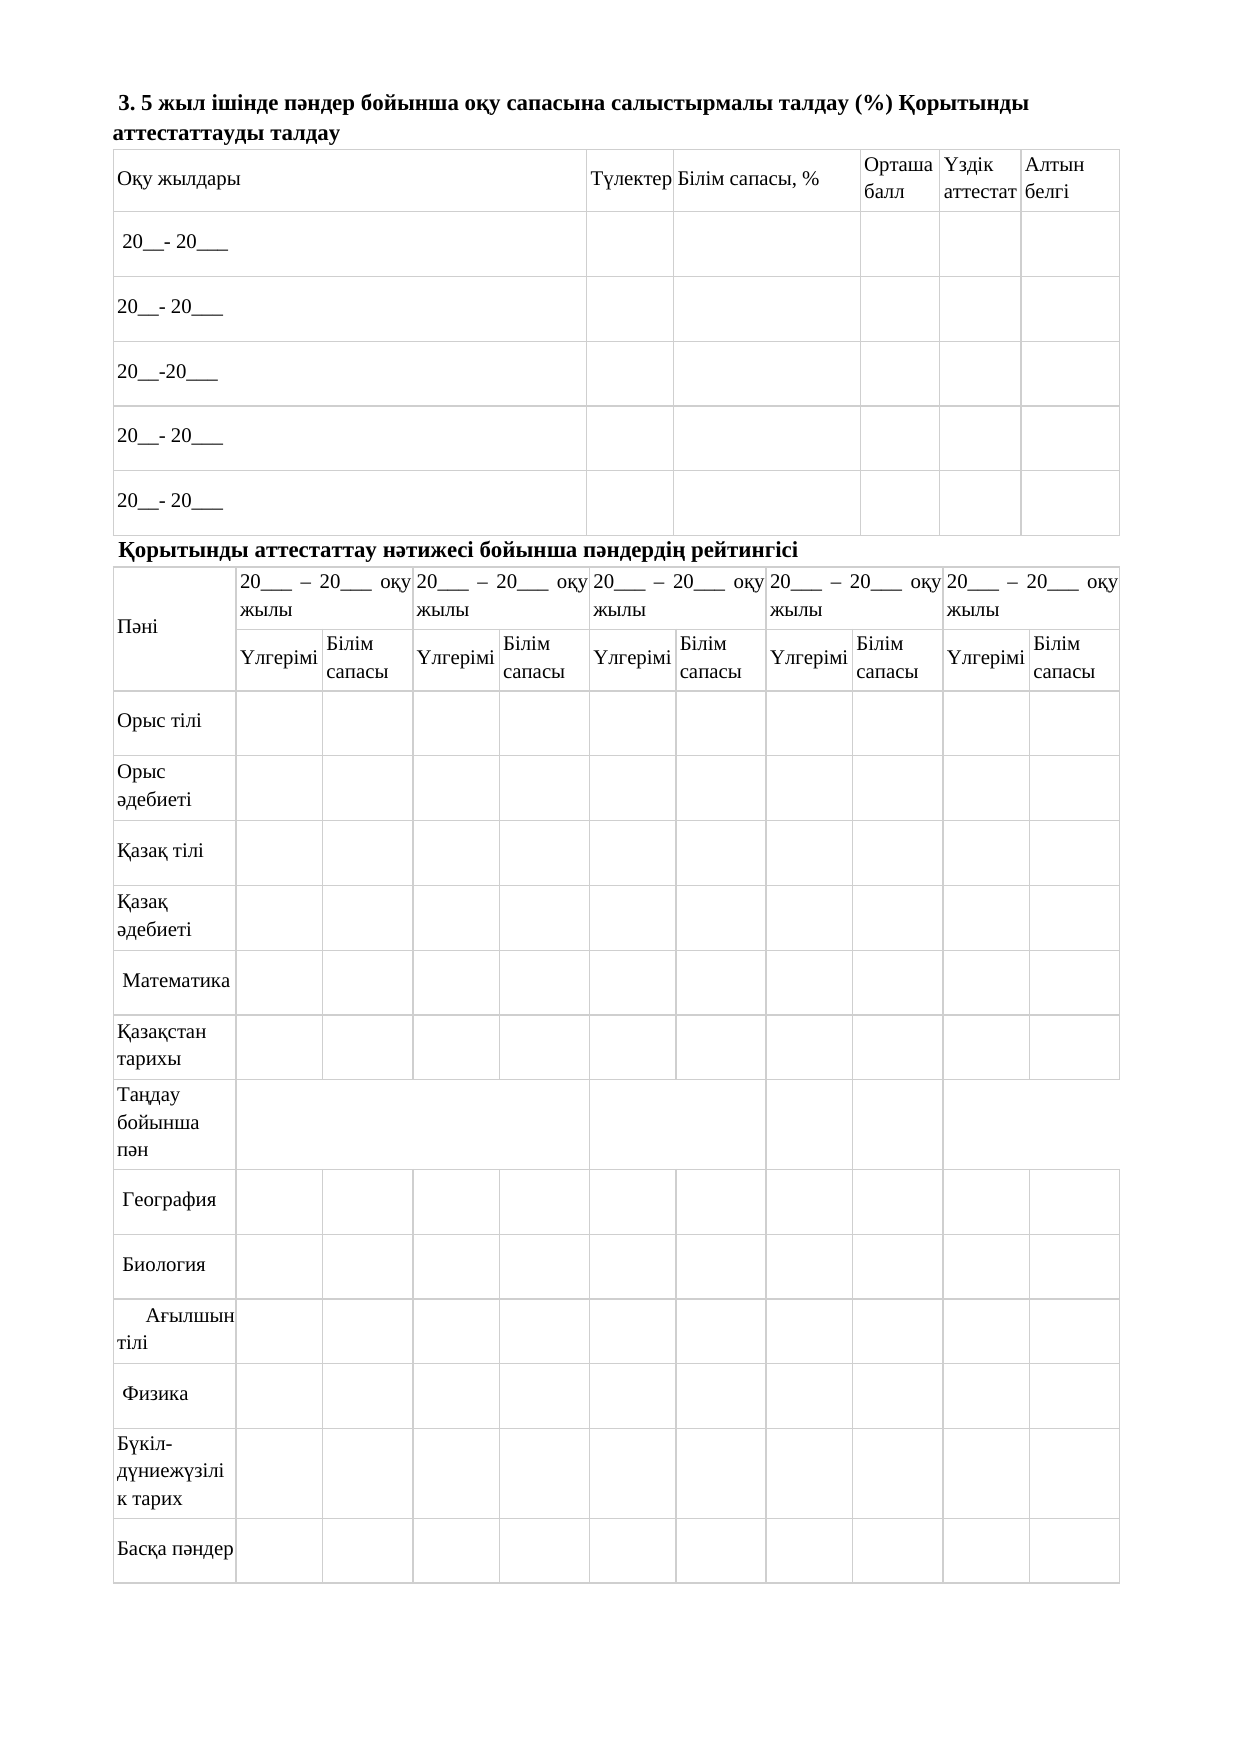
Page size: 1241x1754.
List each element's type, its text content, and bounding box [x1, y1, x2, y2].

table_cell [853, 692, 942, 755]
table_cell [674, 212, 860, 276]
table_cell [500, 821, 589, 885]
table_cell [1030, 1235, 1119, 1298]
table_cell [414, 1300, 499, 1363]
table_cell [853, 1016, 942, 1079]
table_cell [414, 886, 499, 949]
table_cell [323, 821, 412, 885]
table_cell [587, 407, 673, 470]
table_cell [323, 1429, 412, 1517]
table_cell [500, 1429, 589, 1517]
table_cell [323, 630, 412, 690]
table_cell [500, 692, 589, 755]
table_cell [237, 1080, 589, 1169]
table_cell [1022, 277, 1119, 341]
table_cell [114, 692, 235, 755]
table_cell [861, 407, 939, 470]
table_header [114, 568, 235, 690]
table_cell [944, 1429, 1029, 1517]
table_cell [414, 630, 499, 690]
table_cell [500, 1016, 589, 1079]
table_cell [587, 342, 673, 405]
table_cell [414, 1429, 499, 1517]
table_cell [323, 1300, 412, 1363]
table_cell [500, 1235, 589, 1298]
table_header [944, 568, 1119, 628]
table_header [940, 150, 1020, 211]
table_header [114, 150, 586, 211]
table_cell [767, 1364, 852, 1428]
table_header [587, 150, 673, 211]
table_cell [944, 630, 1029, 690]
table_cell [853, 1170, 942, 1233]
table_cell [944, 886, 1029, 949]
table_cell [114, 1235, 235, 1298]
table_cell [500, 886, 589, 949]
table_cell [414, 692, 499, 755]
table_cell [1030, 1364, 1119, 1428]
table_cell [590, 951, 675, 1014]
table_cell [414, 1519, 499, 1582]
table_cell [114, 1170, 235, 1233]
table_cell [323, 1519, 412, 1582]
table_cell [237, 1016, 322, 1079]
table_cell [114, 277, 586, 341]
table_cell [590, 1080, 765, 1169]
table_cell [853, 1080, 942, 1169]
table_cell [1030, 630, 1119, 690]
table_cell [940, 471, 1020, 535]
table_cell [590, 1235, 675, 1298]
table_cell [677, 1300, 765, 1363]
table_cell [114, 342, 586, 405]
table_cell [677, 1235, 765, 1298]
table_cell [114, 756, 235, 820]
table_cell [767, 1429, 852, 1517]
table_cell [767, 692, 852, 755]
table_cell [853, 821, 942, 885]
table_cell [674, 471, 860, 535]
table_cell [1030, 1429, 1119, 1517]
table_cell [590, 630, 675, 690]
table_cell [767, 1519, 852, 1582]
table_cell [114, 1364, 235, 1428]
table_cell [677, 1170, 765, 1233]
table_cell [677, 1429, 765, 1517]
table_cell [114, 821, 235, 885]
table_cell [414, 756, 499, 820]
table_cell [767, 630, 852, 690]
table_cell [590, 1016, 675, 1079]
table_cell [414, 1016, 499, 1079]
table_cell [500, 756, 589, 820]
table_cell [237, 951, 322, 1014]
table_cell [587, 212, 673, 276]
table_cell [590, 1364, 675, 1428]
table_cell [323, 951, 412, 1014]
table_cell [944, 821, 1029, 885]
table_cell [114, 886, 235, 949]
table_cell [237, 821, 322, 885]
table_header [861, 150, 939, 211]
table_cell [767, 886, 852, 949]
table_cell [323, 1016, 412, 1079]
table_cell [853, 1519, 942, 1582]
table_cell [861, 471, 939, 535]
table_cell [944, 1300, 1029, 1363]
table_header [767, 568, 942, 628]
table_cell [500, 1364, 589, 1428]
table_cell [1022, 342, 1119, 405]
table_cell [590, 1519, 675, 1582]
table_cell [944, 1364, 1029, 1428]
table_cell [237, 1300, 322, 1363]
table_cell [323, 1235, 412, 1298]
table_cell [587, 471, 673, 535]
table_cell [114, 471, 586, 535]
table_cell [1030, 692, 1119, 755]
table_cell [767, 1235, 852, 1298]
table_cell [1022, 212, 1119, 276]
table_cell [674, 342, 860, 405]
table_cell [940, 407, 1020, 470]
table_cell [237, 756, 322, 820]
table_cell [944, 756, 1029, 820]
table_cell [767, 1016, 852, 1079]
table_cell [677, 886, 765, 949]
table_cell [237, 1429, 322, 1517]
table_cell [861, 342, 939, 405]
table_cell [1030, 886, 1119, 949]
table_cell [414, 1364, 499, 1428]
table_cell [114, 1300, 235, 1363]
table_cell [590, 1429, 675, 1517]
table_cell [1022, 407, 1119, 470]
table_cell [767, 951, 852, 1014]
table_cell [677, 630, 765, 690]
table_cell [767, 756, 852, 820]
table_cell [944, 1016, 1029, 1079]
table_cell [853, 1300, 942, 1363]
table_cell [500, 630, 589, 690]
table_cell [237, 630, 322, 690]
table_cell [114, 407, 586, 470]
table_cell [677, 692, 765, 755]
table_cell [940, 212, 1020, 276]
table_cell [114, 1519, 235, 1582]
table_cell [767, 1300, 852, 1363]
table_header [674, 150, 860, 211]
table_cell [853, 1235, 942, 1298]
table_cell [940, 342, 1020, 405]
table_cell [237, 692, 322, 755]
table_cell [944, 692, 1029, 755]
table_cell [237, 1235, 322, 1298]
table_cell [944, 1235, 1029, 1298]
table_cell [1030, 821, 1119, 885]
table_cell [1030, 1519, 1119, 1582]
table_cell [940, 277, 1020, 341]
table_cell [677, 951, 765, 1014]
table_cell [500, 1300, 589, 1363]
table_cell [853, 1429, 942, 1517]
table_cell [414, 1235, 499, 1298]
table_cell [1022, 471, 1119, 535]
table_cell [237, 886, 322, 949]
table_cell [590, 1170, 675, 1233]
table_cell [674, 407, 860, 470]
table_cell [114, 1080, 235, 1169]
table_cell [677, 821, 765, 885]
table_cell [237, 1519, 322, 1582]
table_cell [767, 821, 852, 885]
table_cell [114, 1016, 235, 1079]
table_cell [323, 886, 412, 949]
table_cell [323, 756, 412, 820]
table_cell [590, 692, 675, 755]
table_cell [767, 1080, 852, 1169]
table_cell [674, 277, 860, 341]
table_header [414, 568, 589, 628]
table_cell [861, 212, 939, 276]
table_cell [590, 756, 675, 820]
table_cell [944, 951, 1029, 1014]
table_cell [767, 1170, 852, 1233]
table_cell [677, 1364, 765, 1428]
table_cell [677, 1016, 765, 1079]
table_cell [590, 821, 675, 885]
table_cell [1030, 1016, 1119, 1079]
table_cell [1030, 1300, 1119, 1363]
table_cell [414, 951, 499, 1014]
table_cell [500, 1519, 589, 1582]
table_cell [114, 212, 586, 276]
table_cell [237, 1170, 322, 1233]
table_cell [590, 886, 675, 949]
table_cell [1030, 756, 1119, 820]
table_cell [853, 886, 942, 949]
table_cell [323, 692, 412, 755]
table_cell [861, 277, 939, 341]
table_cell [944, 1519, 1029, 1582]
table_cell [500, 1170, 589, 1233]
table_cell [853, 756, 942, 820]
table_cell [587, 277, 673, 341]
text 3. 5 жыл ішінде пәндер бойынша оқу сапасына салыстырмалы талдау (%) Қорытынды аттестаттауды талдау [112, 89, 1128, 145]
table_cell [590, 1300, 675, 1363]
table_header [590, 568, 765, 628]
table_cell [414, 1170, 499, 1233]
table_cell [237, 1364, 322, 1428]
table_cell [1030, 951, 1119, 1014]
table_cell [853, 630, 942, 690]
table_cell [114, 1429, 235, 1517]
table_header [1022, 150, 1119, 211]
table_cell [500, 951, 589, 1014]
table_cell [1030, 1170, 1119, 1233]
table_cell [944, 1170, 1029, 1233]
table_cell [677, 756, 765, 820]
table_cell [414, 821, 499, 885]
text Қорытынды аттестаттау нәтижесі бойынша пәндердің рейтингісі [112, 536, 1128, 563]
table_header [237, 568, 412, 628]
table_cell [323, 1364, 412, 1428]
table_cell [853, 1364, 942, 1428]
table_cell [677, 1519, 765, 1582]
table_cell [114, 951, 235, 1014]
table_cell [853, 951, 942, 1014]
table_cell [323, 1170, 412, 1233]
